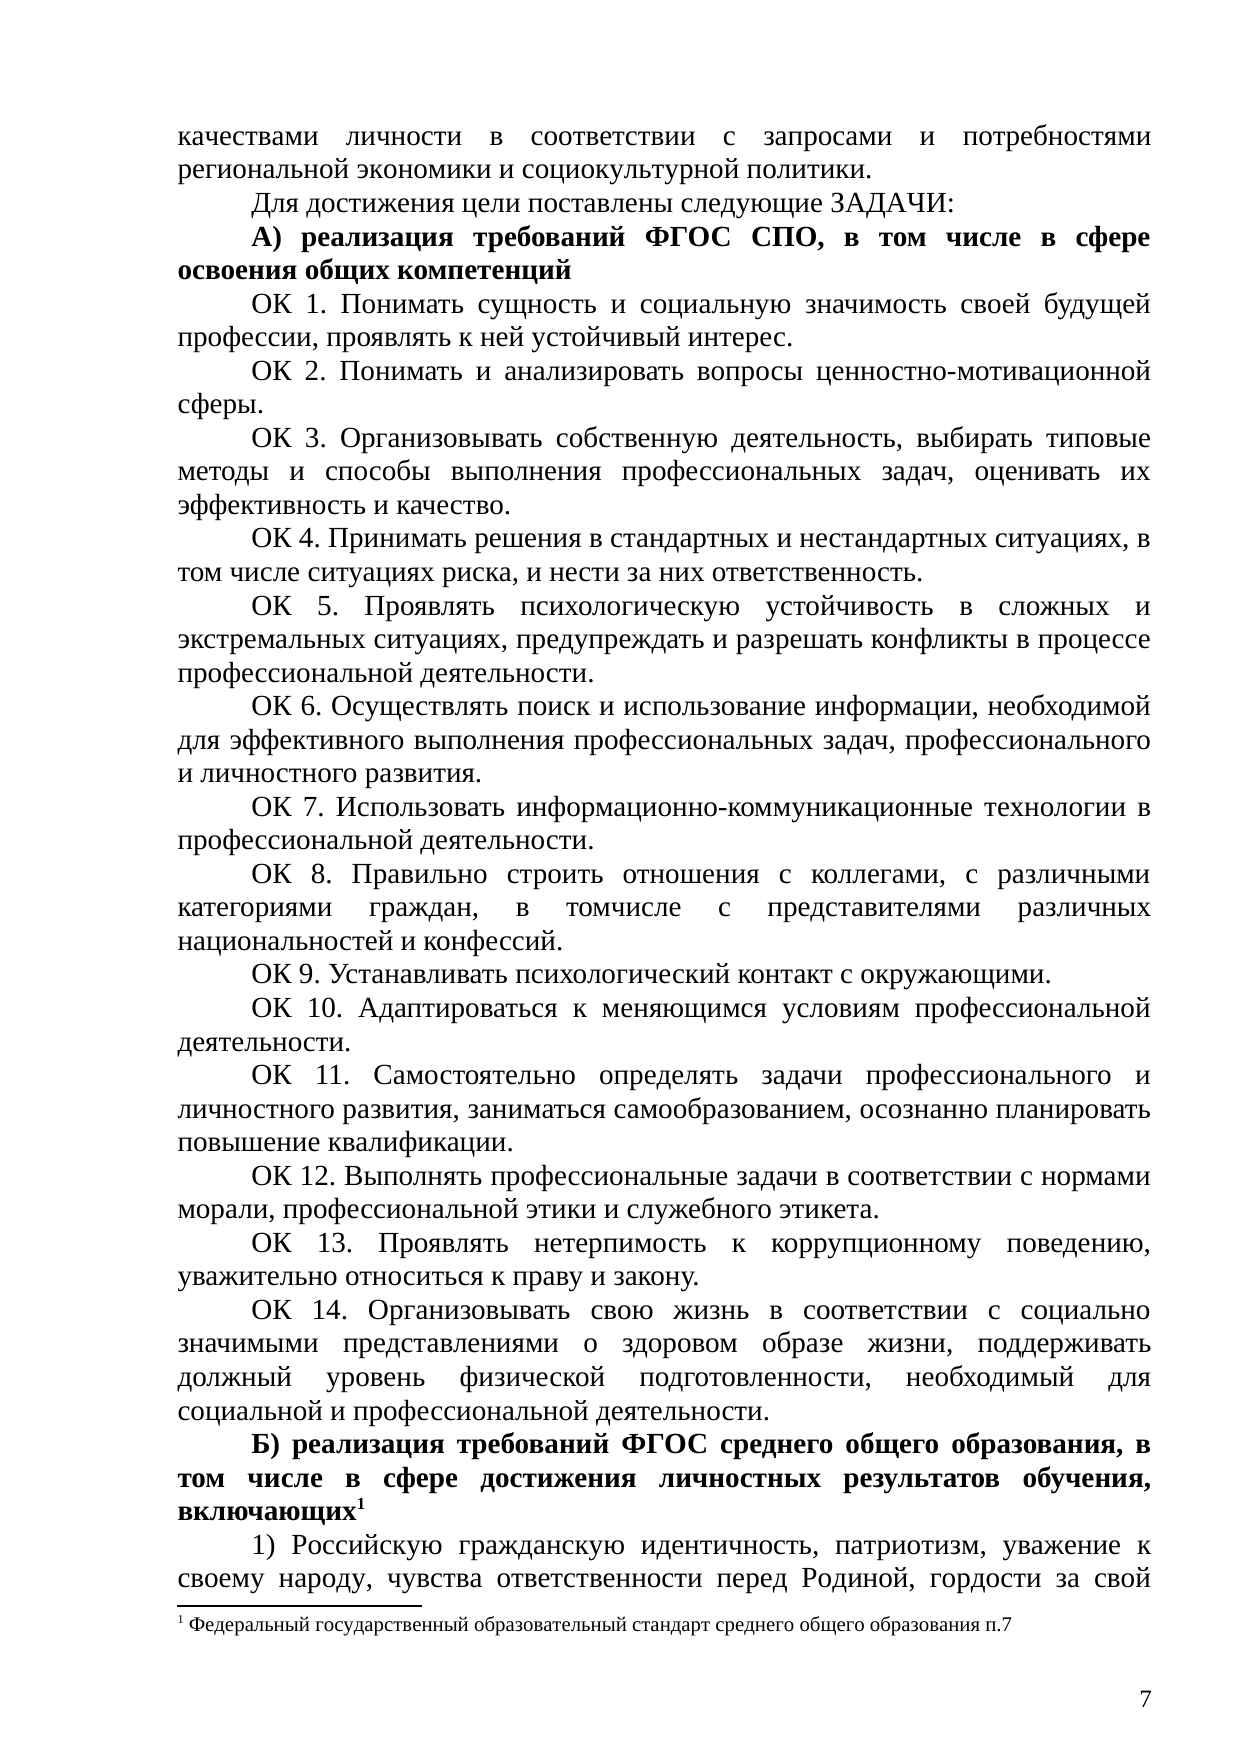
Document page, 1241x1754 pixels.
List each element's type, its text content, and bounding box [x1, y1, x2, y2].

text ОК 6. Осуществлять поиск и использование информации, необходимой для эффективного выполнения профессиональных задач, профессионального и личностного развития. [177, 688, 1152, 789]
text ОК 11. Самостоятельно определять задачи профессионального и личностного развития, заниматься самообразованием, осознанно планировать повышение квалификации. [177, 1057, 1152, 1158]
text ОК 4. Принимать решения в стандартных и нестандартных ситуациях, в том числе ситуациях риска, и нести за них ответственность. [177, 521, 1152, 588]
text Б) реализация требований ФГОС среднего общего образования, в том числе в сфере достижения личностных результатов обучения, включающих [177, 1426, 1152, 1527]
text ОК 9. Устанавливать психологический контакт с окружающими. [177, 957, 1152, 990]
text ОК 2. Понимать и анализировать вопросы ценностно-мотивационной сферы. [177, 353, 1152, 420]
text ОК 3. Организовывать собственную деятельность, выбирать типовые методы и способы выполнения профессиональных задач, оценивать их эффективность и качество. [177, 420, 1152, 521]
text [177, 118, 1152, 185]
text ОК 12. Выполнять профессиональные задачи в соответствии с нормами морали, профессиональной этики и служебного этикета. [177, 1158, 1152, 1225]
text ОК 5. Проявлять психологическую устойчивость в сложных и экстремальных ситуациях, предупреждать и разрешать конфликты в процессе профессиональной деятельности. [177, 588, 1152, 688]
text ОК 13. Проявлять нетерпимость к коррупционному поведению, уважительно относиться к праву и закону. [177, 1225, 1152, 1292]
text Для достижения цели поставлены следующие ЗАДАЧИ: [177, 185, 1152, 219]
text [177, 1527, 1152, 1594]
text ОК 7. Использовать информационно-коммуникационные технологии в профессиональной деятельности. [177, 789, 1152, 856]
text ОК 14. Организовывать свою жизнь в соответствии с социально значимыми представлениями о здоровом образе жизни, поддерживать должный уровень физической подготовленности, необходимый для социальной и профессиональной деятельности. [177, 1292, 1152, 1426]
text ОК 1. Понимать сущность и социальную значимость своей будущей профессии, проявлять к ней устойчивый интерес. [177, 286, 1152, 353]
text А) реализация требований ФГОС СПО, в том числе в сфере освоения общих компетенций [177, 219, 1152, 286]
text ОК 10. Адаптироваться к меняющимся условиям профессиональной деятельности. [177, 990, 1152, 1057]
text ОК 8. Правильно строить отношения с коллегами, с различными категориями граждан, в томчисле с представителями различных национальностей и конфессий. [177, 856, 1152, 957]
